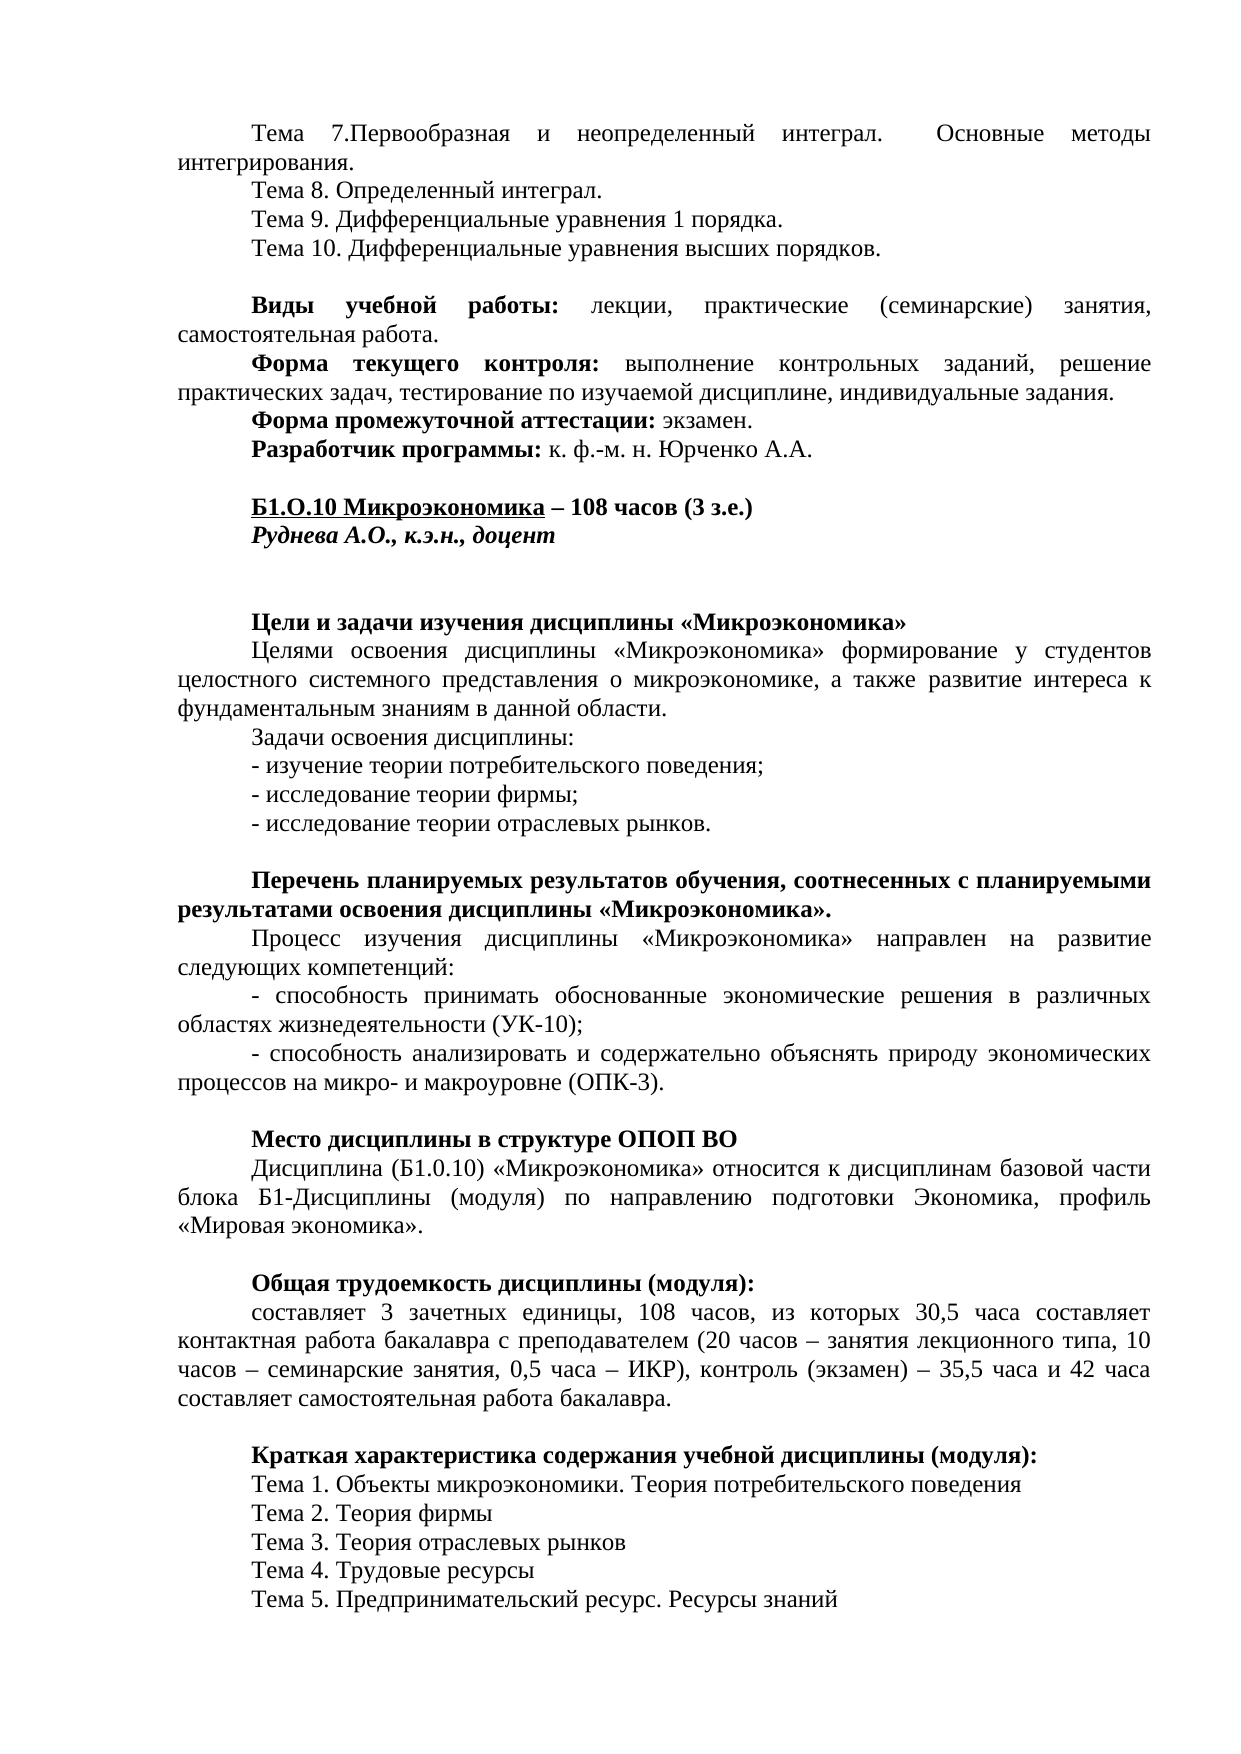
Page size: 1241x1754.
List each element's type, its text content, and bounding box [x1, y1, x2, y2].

text Цели и задачи изучения дисциплины «Микроэкономика» [177, 607, 1152, 636]
text Руднева А.О., к.э.н., доцент [177, 521, 1152, 549]
text Перечень планируемых результатов обучения, соотнесенных с планируемыми результатами освоения дисциплины «Микроэкономика». [177, 866, 1152, 923]
text Тема 10. Дифференциальные уравнения высших порядков. [177, 233, 1152, 262]
text - исследование теории фирмы; [177, 779, 1152, 808]
text Дисциплина (Б1.0.10) «Микроэкономика» относится к дисциплинам базовой части блока Б1-Дисциплины (модуля) по направлению подготовки Экономика, профиль «Мировая экономика». [177, 1153, 1152, 1239]
text Тема 4. Трудовые ресурсы [177, 1556, 1152, 1584]
text Тема 9. Дифференциальные уравнения 1 порядка. [177, 204, 1152, 233]
text Тема 7.Первообразная и неопределенный интеграл. Основные методы интегрирования. [177, 118, 1152, 176]
text Разработчик программы: к. ф.-м. н. Юрченко А.А. [177, 434, 1152, 463]
text Целями освоения дисциплины «Микроэкономика» формирование у студентов целостного системного представления о микроэкономике, а также развитие интереса к фундаментальным знаниям в данной области. [177, 636, 1152, 722]
text Форма текущего контроля: выполнение контрольных заданий, решение практических задач, тестирование по изучаемой дисциплине, индивидуальные задания. [177, 348, 1152, 406]
text Тема 5. Предпринимательский ресурс. Ресурсы знаний [177, 1584, 1152, 1613]
text Тема 3. Теория отраслевых рынков [177, 1527, 1152, 1556]
text Место дисциплины в структуре ОПОП ВО [177, 1124, 1152, 1153]
text Общая трудоемкость дисциплины (модуля): [177, 1268, 1152, 1297]
text Задачи освоения дисциплины: [177, 722, 1152, 751]
text - способность принимать обоснованные экономические решения в различных областях жизнедеятельности (УК-10); [177, 981, 1152, 1038]
text Виды учебной работы: лекции, практические (семинарские) занятия, самостоятельная работа. [177, 291, 1152, 348]
text - исследование теории отраслевых рынков. [177, 808, 1152, 837]
text Процесс изучения дисциплины «Микроэкономика» направлен на развитие следующих компетенций: [177, 923, 1152, 981]
text Б1.О.10 Микроэкономика – 108 часов (3 з.е.) [177, 492, 1152, 521]
text Тема 8. Определенный интеграл. [177, 176, 1152, 204]
text - изучение теории потребительского поведения; [177, 751, 1152, 779]
text Форма промежуточной аттестации: экзамен. [177, 406, 1152, 434]
text - способность анализировать и содержательно объяснять природу экономических процессов на микро- и макроуровне (ОПК-3). [177, 1038, 1152, 1096]
text Тема 1. Объекты микроэкономики. Теория потребительского поведения [177, 1469, 1152, 1498]
text Тема 2. Теория фирмы [177, 1498, 1152, 1527]
text Краткая характеристика содержания учебной дисциплины (модуля): [177, 1441, 1152, 1469]
text составляет 3 зачетных единицы, 108 часов, из которых 30,5 часа составляет контактная работа бакалавра с преподавателем (20 часов – занятия лекционного типа, 10 часов – семинарские занятия, 0,5 часа – ИКР), контроль (экзамен) – 35,5 часа и 42 часа составляет самостоятельная работа бакалавра. [177, 1297, 1152, 1412]
